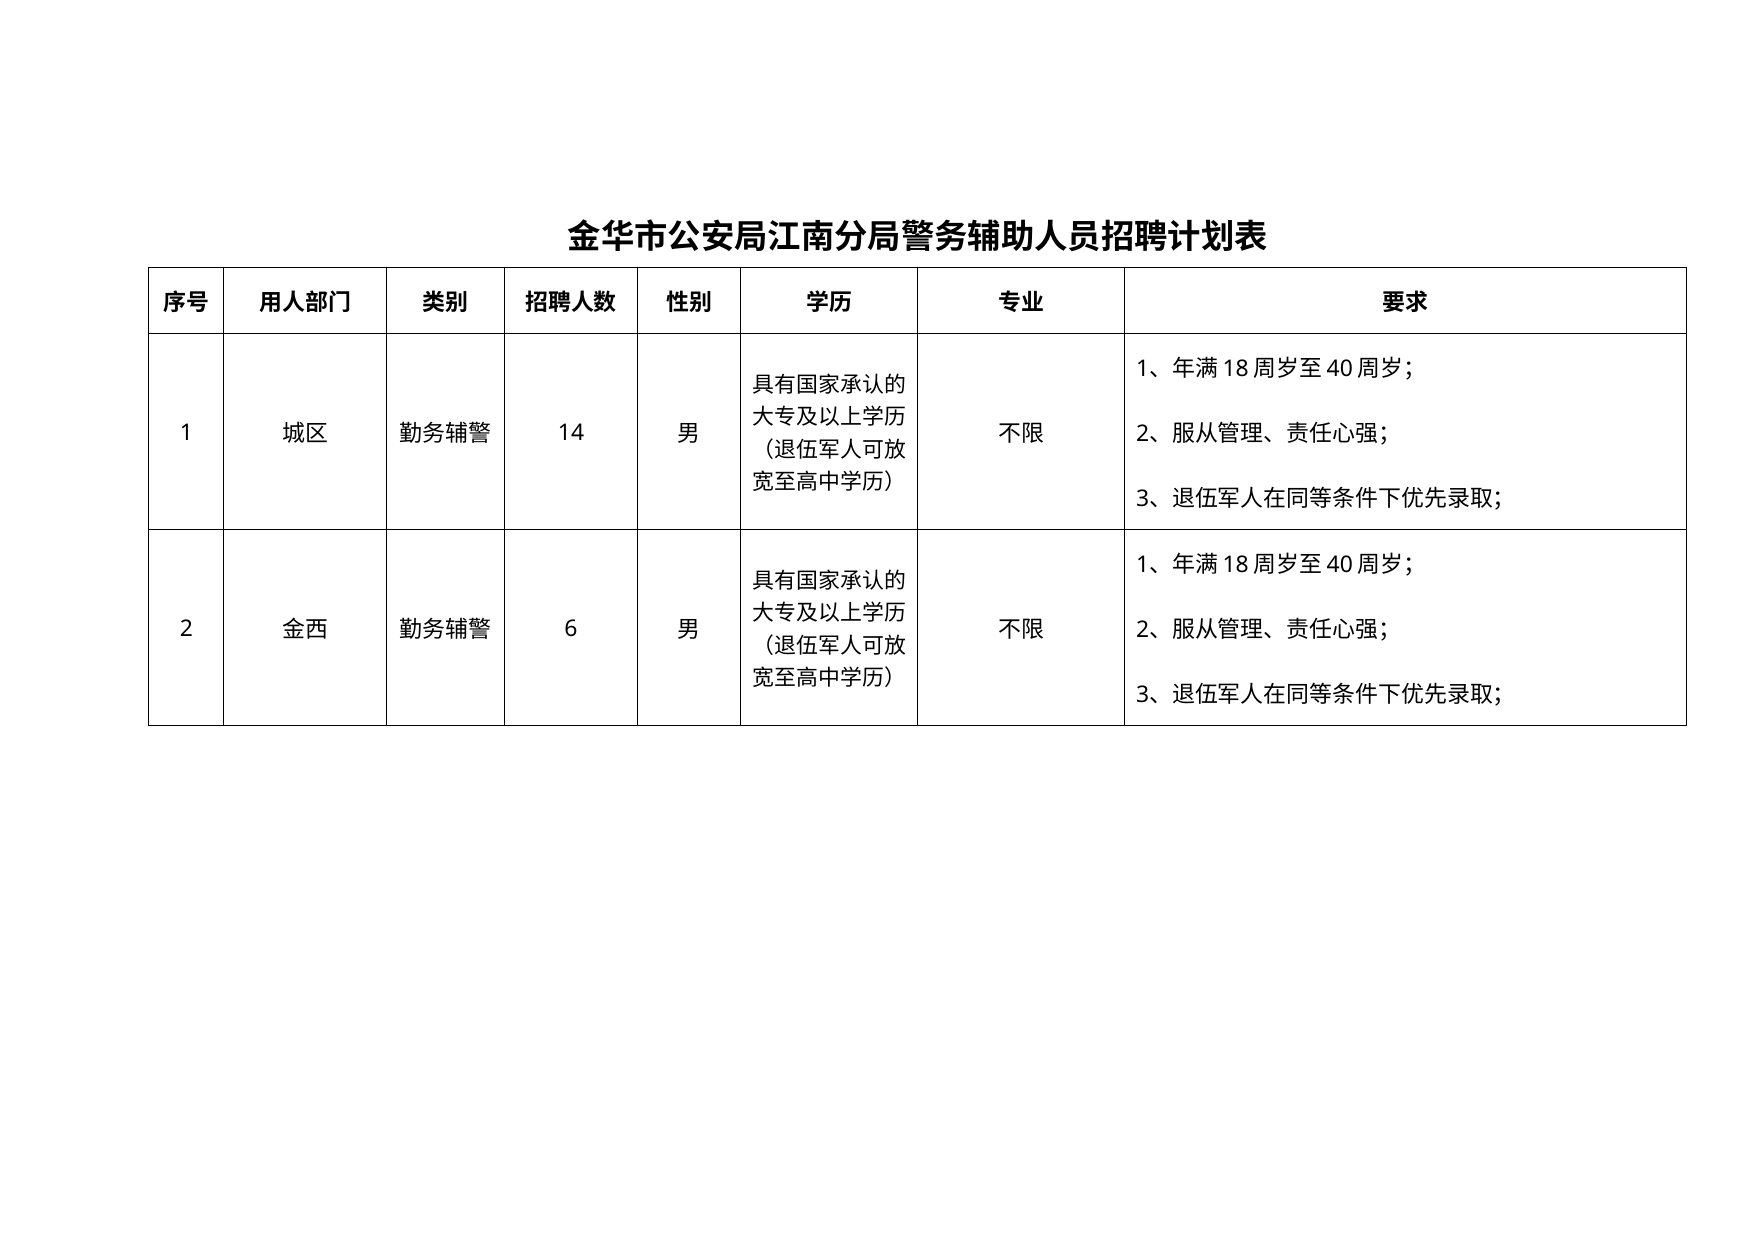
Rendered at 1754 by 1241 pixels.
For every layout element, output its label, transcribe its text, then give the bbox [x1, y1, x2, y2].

table_cell 6 [505, 530, 637, 725]
table_cell 2 [149, 530, 223, 725]
table_cell 具有国家承认的大专及以上学历（退伍军人可放宽至高中学历） [741, 334, 917, 529]
table_cell 14 [505, 334, 637, 529]
table_cell 男 [638, 530, 740, 725]
table_cell 招聘人数 [505, 268, 637, 333]
table_cell 具有国家承认的大专及以上学历（退伍军人可放宽至高中学历） [741, 530, 917, 725]
table_cell 性别 [638, 268, 740, 333]
table_cell 用人部门 [224, 268, 386, 333]
table_cell 不限 [918, 530, 1124, 725]
table_cell 1、年满18周岁至40周岁； 2、服从管理、责任心强； 3、退伍军人在同等条件下优先录取； [1125, 334, 1686, 529]
table_cell 要求 [1125, 268, 1686, 333]
table_cell 1、年满18周岁至40周岁； 2、服从管理、责任心强； 3、退伍军人在同等条件下优先录取； [1125, 530, 1686, 725]
table_cell 学历 [741, 268, 917, 333]
table_cell 1 [149, 334, 223, 529]
table_cell 专业 [918, 268, 1124, 333]
table_cell 男 [638, 334, 740, 529]
table_cell 序号 [149, 268, 223, 333]
table_cell 不限 [918, 334, 1124, 529]
table_cell 类别 [387, 268, 504, 333]
table_header 金华市公安局江南分局警务辅助人员招聘计划表 [149, 202, 1686, 267]
table_cell 金西 [224, 530, 386, 725]
table_cell 勤务辅警 [387, 530, 504, 725]
table_cell 城区 [224, 334, 386, 529]
table_cell 勤务辅警 [387, 334, 504, 529]
